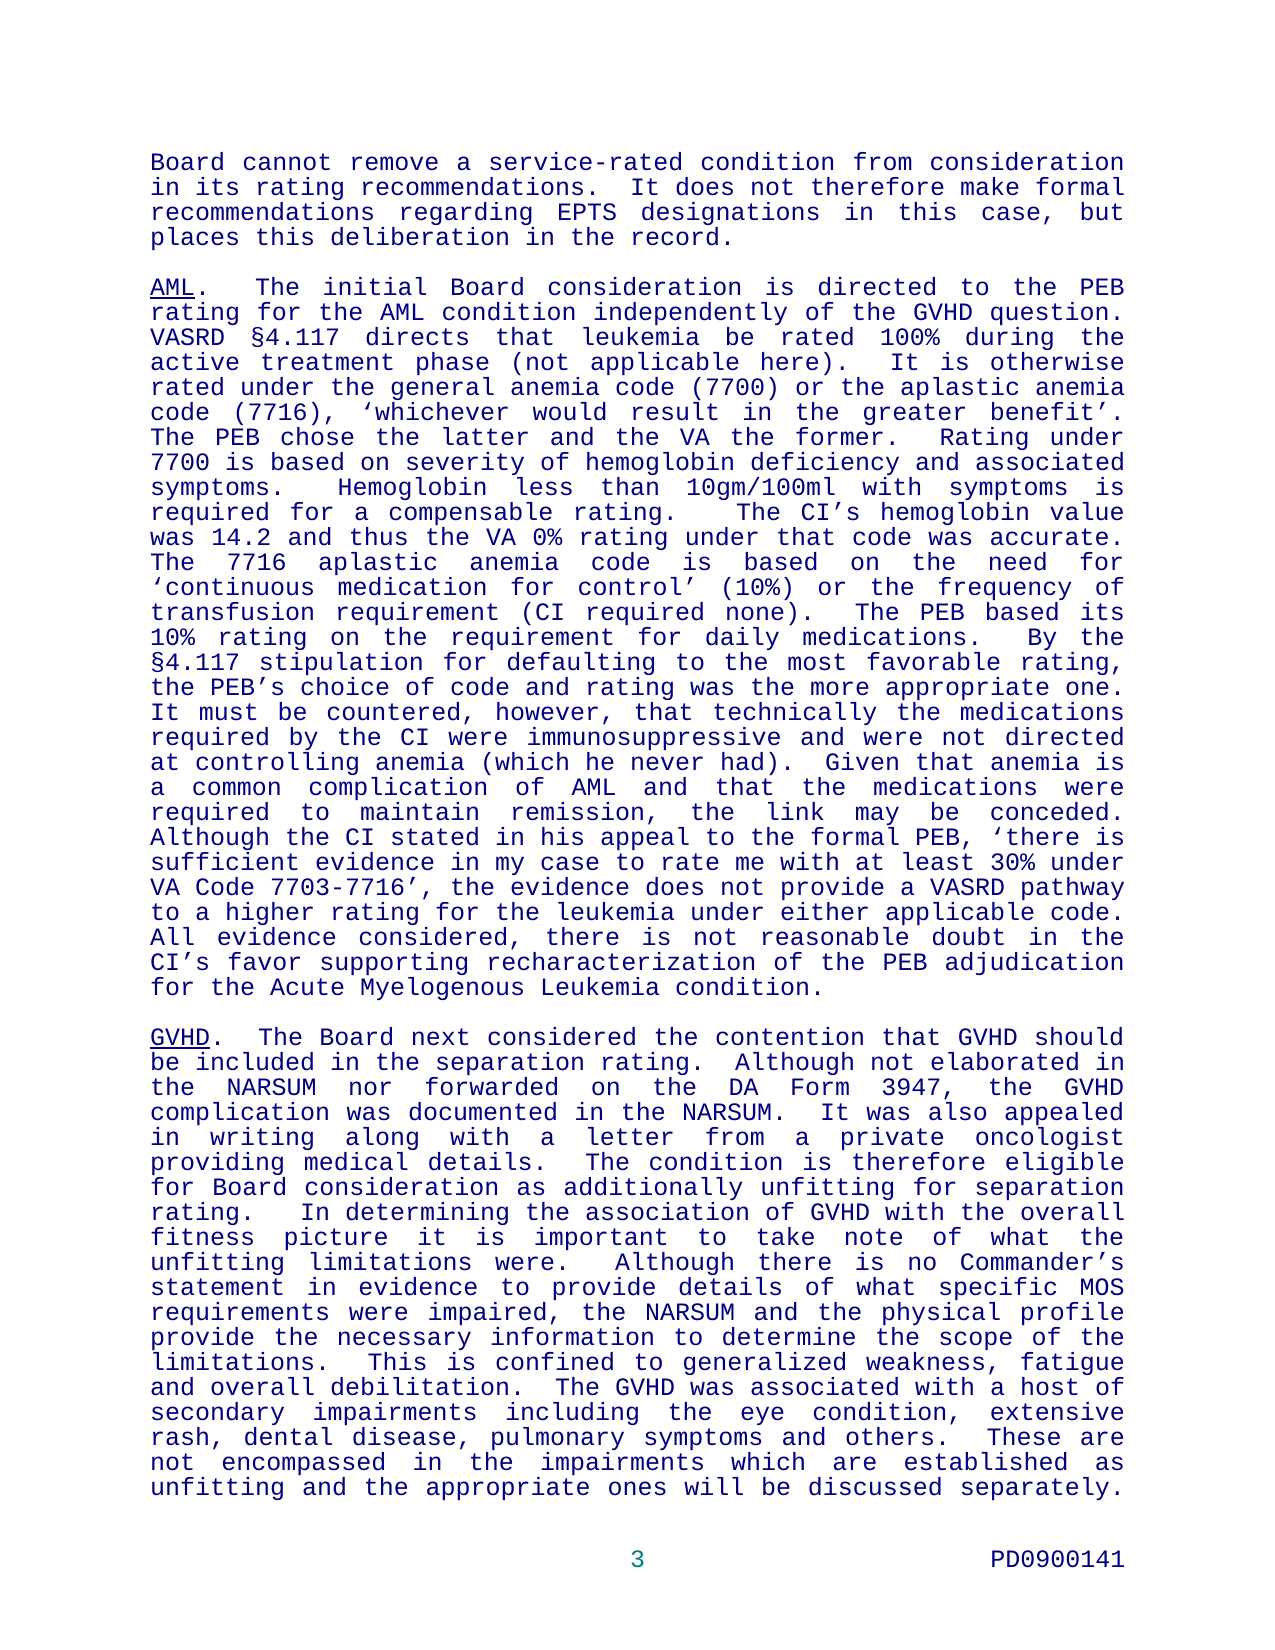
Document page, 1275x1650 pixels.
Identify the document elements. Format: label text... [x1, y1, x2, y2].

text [150, 150, 1125, 250]
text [150, 1025, 1125, 1500]
text AML. The initial Board consideration is directed to the PEB rating for the AML condition independently of the GVHD question. VASRD §4.117 directs that leukemia be rated 100% during the active treatment phase (not applicable here). It is otherwise rated under the general anemia code (7700) or the aplastic anemia code (7716), ‘whichever would result in the greater benefit’. The PEB chose the latter and the VA the former. Rating under 7700 is based on severity of hemoglobin deficiency and associated symptoms. Hemoglobin less than 10gm/100ml with symptoms is required for a compensable rating. The CI’s hemoglobin value was 14.2 and thus the VA 0% rating under that code was accurate. The 7716 aplastic anemia code is based on the need for ‘continuous medication for control’ (10%) or the frequency of transfusion requirement (CI required none). The PEB based its 10% rating on the requirement for daily medications. By the §4.117 stipulation for defaulting to the most favorable rating, the PEB’s choice of code and rating was the more appropriate one. It must be countered, however, that technically the medications required by the CI were immunosuppressive and were not directed at controlling anemia (which he never had). Given that anemia is a common complication of AML and that the medications were required to maintain remission, the link may be conceded. Although the CI stated in his appeal to the formal PEB, ‘there is sufficient evidence in my case to rate me with at least 30% under VA Code 7703-7716’, the evidence does not provide a VASRD pathway to a higher rating for the leukemia under either applicable code. All evidence considered, there is not reasonable doubt in the CI’s favor supporting recharacterization of the PEB adjudication for the Acute Myelogenous Leukemia condition. [150, 275, 1125, 1000]
